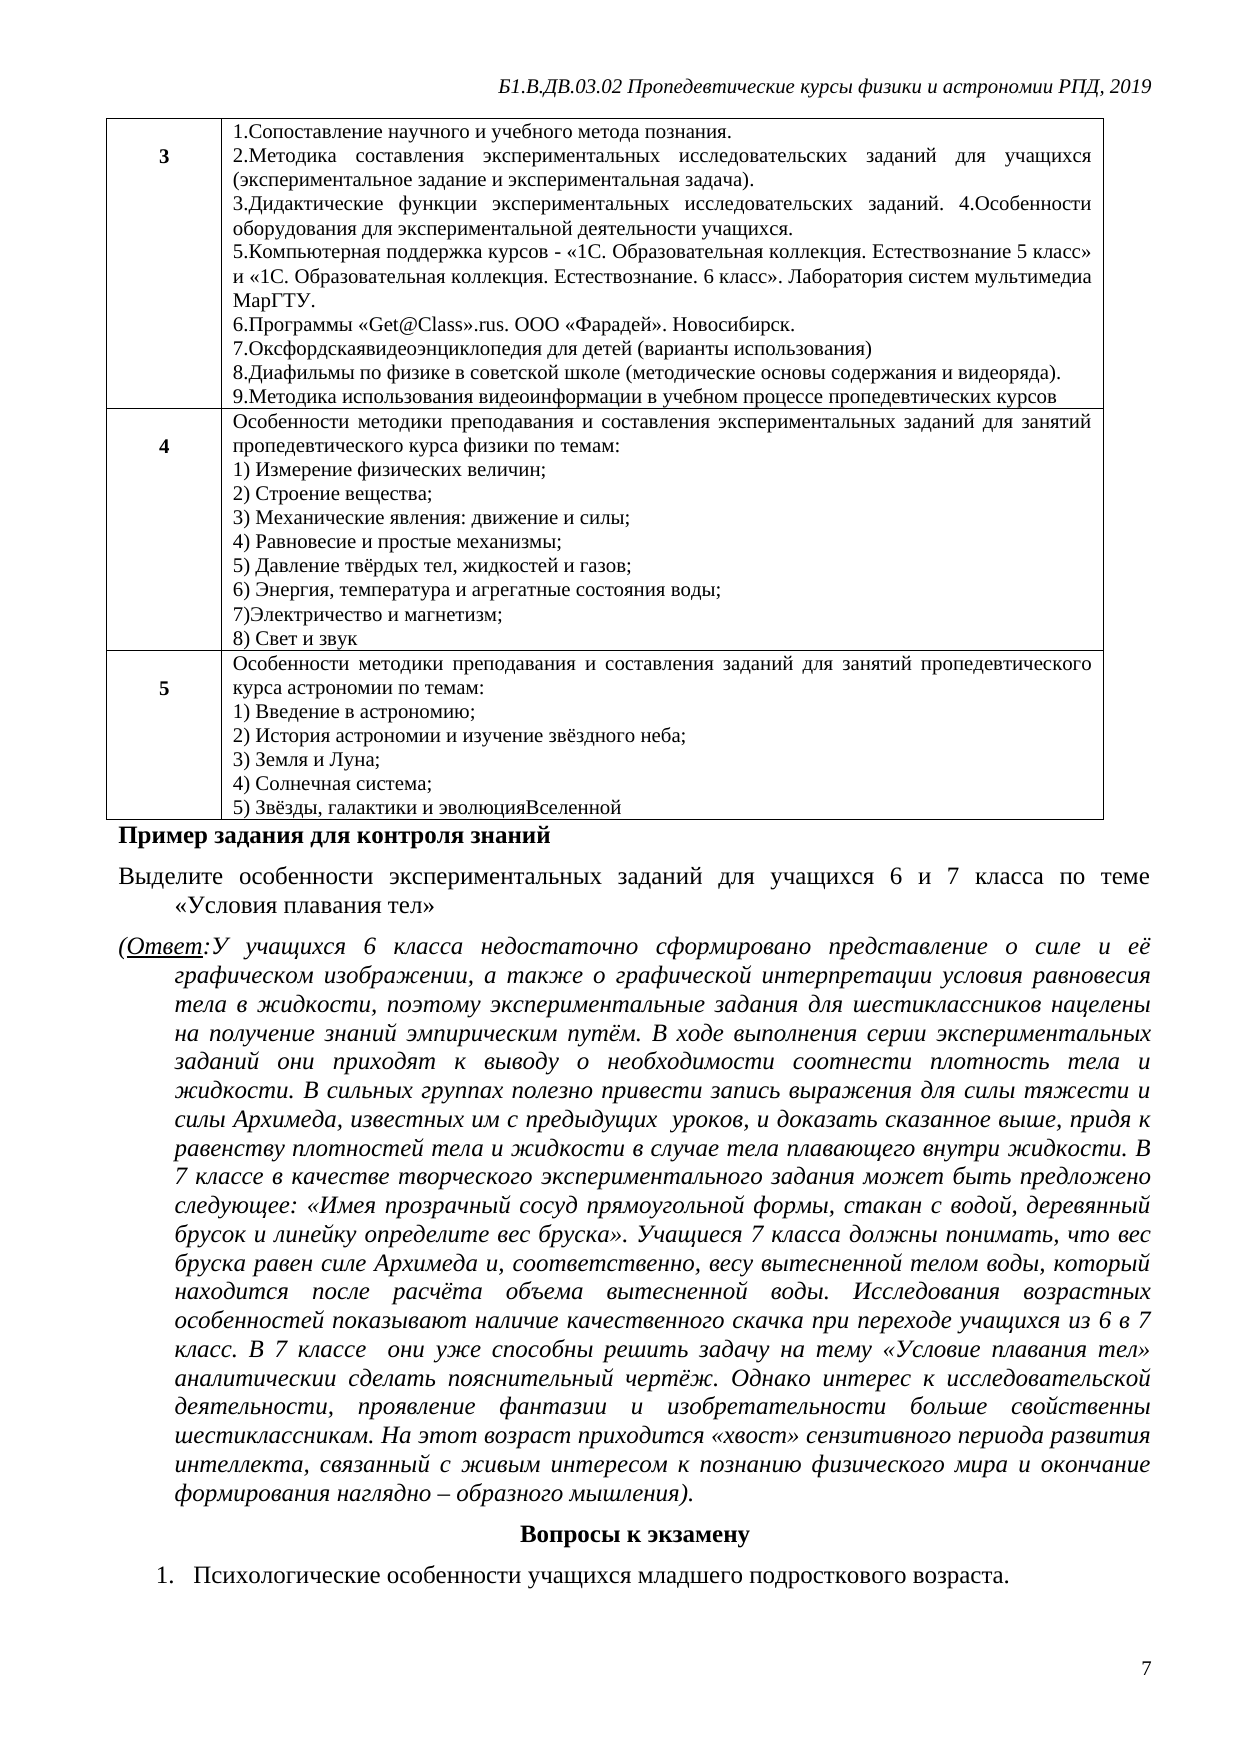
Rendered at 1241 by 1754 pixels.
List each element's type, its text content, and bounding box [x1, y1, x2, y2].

list Психологические особенности учащихся младшего подросткового возраста. [156, 1560, 1152, 1589]
table_cell 3 [107, 119, 221, 408]
table_cell 4 [107, 409, 221, 649]
text Пример задания для контроля знаний [118, 820, 1152, 849]
table_cell 1.Сопоставление научного и учебного метода познания. 2.Методика составления экспериментальных исследовательских заданий для учащихся (экспериментальное задание и экспериментальная задача). 3.Дидактические функции экспериментальных исследовательских заданий. 4.Особенности оборудования для экспериментальной деятельности учащихся. 5.Компьютерная поддержка курсов - «1С. Образовательная коллекция. Естествознание 5 класс» и «1С. Образовательная коллекция. Естествознание. 6 класс». Лаборатория систем мультимедиа МарГТУ. 6.Программы «Get@Class».rus. ООО «Фарадей». Новосибирск. 7.Оксфордскаявидеоэнциклопедия для детей (варианты использования) 8.Диафильмы по физике в советской школе (методические основы содержания и видеоряда). 9.Методика использования видеоинформации в учебном процессе пропедевтических курсов [222, 119, 1103, 408]
table_cell Особенности методики преподавания и составления экспериментальных заданий для занятий пропедевтического курса физики по темам: 1) Измерение физических величин; 2) Строение вещества; 3) Механические явления: движение и силы; 4) Равновесие и простые механизмы; 5) Давление твёрдых тел, жидкостей и газов; 6) Энергия, температура и агрегатные состояния воды; 7)Электричество и магнетизм; 8) Свет и звук [222, 409, 1103, 649]
table_cell Особенности методики преподавания и составления заданий для занятий пропедевтического курса астрономии по темам: 1) Введение в астрономию; 2) История астрономии и изучение звёздного неба; 3) Земля и Луна; 4) Солнечная система; 5) Звёзды, галактики и эволюцияВселенной [222, 651, 1103, 819]
text Выделите особенности экспериментальных заданий для учащихся 6 и 7 класса по теме «Условия плавания тел» [118, 861, 1152, 919]
table_cell 5 [107, 651, 221, 819]
text Вопросы к экзамену [118, 1519, 1152, 1548]
text (Ответ:У учащихся 6 класса недостаточно сформировано представление о силе и её графическом изображении, а также о графической интерпретации условия равновесия тела в жидкости, поэтому экспериментальные задания для шестиклассников нацелены на получение знаний эмпирическим путём. В ходе выполнения серии экспериментальных заданий они приходят к выводу о необходимости соотнести плотность тела и жидкости. В сильных группах полезно привести запись выражения для силы тяжести и силы Архимеда, известных им с предыдущих уроков, и доказать сказанное выше, придя к равенству плотностей тела и жидкости в случае тела плавающего внутри жидкости. В 7 классе в качестве творческого экспериментального задания может быть предложено следующее: «Имея прозрачный сосуд прямоугольной формы, стакан с водой, деревянный брусок и линейку определите вес бруска». Учащиеся 7 класса должны понимать, что вес бруска равен силе Архимеда и, соответственно, весу вытесненной телом воды, который находится после расчёта объема вытесненной воды. Исследования возрастных особенностей показывают наличие качественного скачка при переходе учащихся из 6 в 7 класс. В 7 классе они уже способны решить задачу на тему «Условие плавания тел» аналитическии сделать пояснительный чертёж. Однако интерес к исследовательской деятельности, проявление фантазии и изобретательности больше свойственны шестиклассникам. На этот возраст приходится «хвост» сензитивного периода развития интеллекта, связанный с живым интересом к познанию физического мира и окончание формирования наглядно – образного мышления). [118, 931, 1152, 1506]
